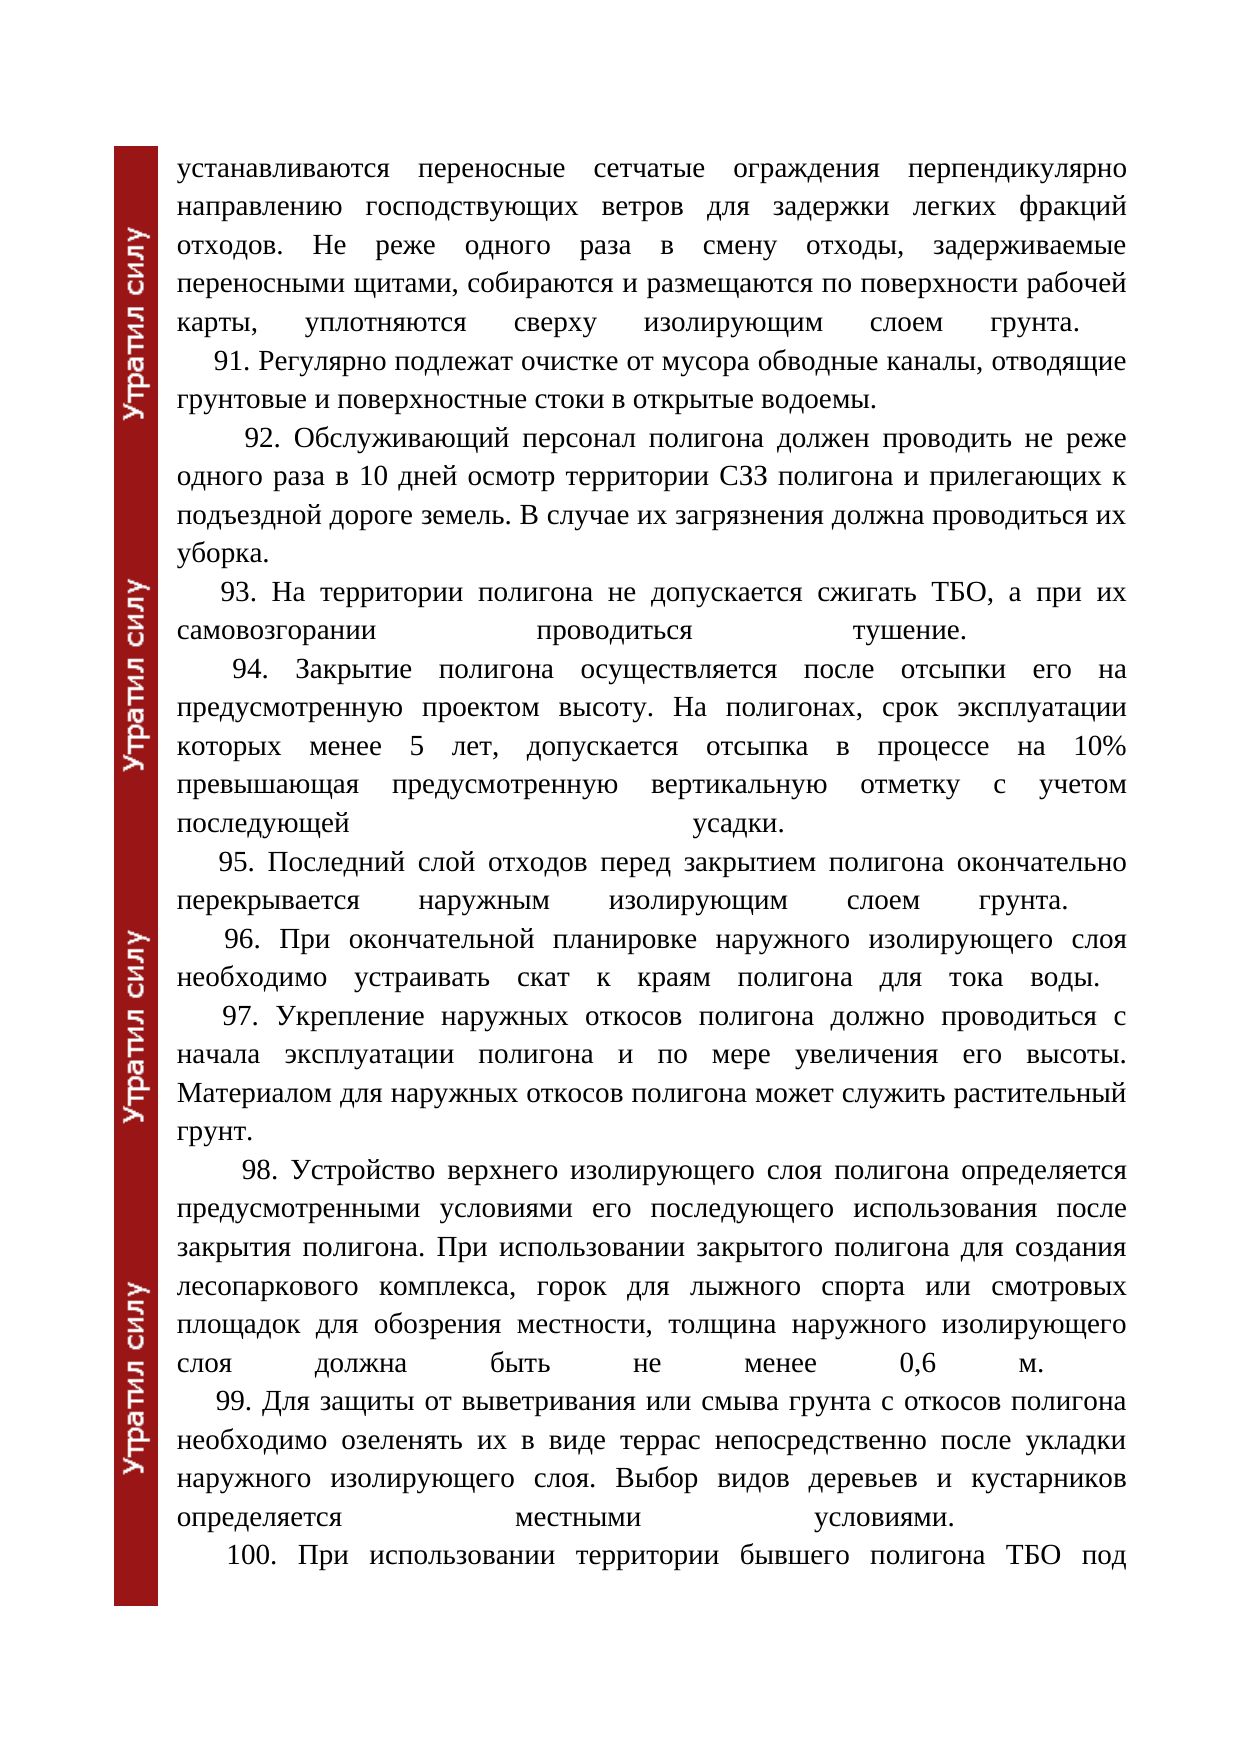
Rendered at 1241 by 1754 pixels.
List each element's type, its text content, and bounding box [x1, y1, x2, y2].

picture [114, 1147, 158, 1152]
picture [114, 415, 158, 420]
text 92. Обслуживающий персонал полигона должен проводить не реже одного раза в 10 дней осмотр территории СЗЗ полигона и прилегающих к подъездной дороге земель. В случае их загрязнения должна проводиться их уборка. 93. На территории полигона не допускается сжигать ТБО, а при их самовозгорании проводиться тушение. 94. Закрытие полигона осуществляется после отсыпки его на предусмотренную проектом высоту. На полигонах, срок эксплуатации которых менее 5 лет, допускается отсыпка в процессе на 10% превышающая предусмотренную вертикальную отметку с учетом последующей усадки. 95. Последний слой отходов перед закрытием полигона окончательно перекрывается наружным изолирующим слоем грунта. 96. При окончательной планировке наружного изолирующего слоя необходимо устраивать скат к краям полигона для тока воды. 97. Укрепление наружных откосов полигона должно проводиться с начала эксплуатации полигона и по мере увеличения его высоты. Материалом для наружных откосов полигона может служить растительный грунт. [112, 420, 1128, 1147]
picture [114, 1571, 158, 1606]
picture [114, 146, 158, 150]
